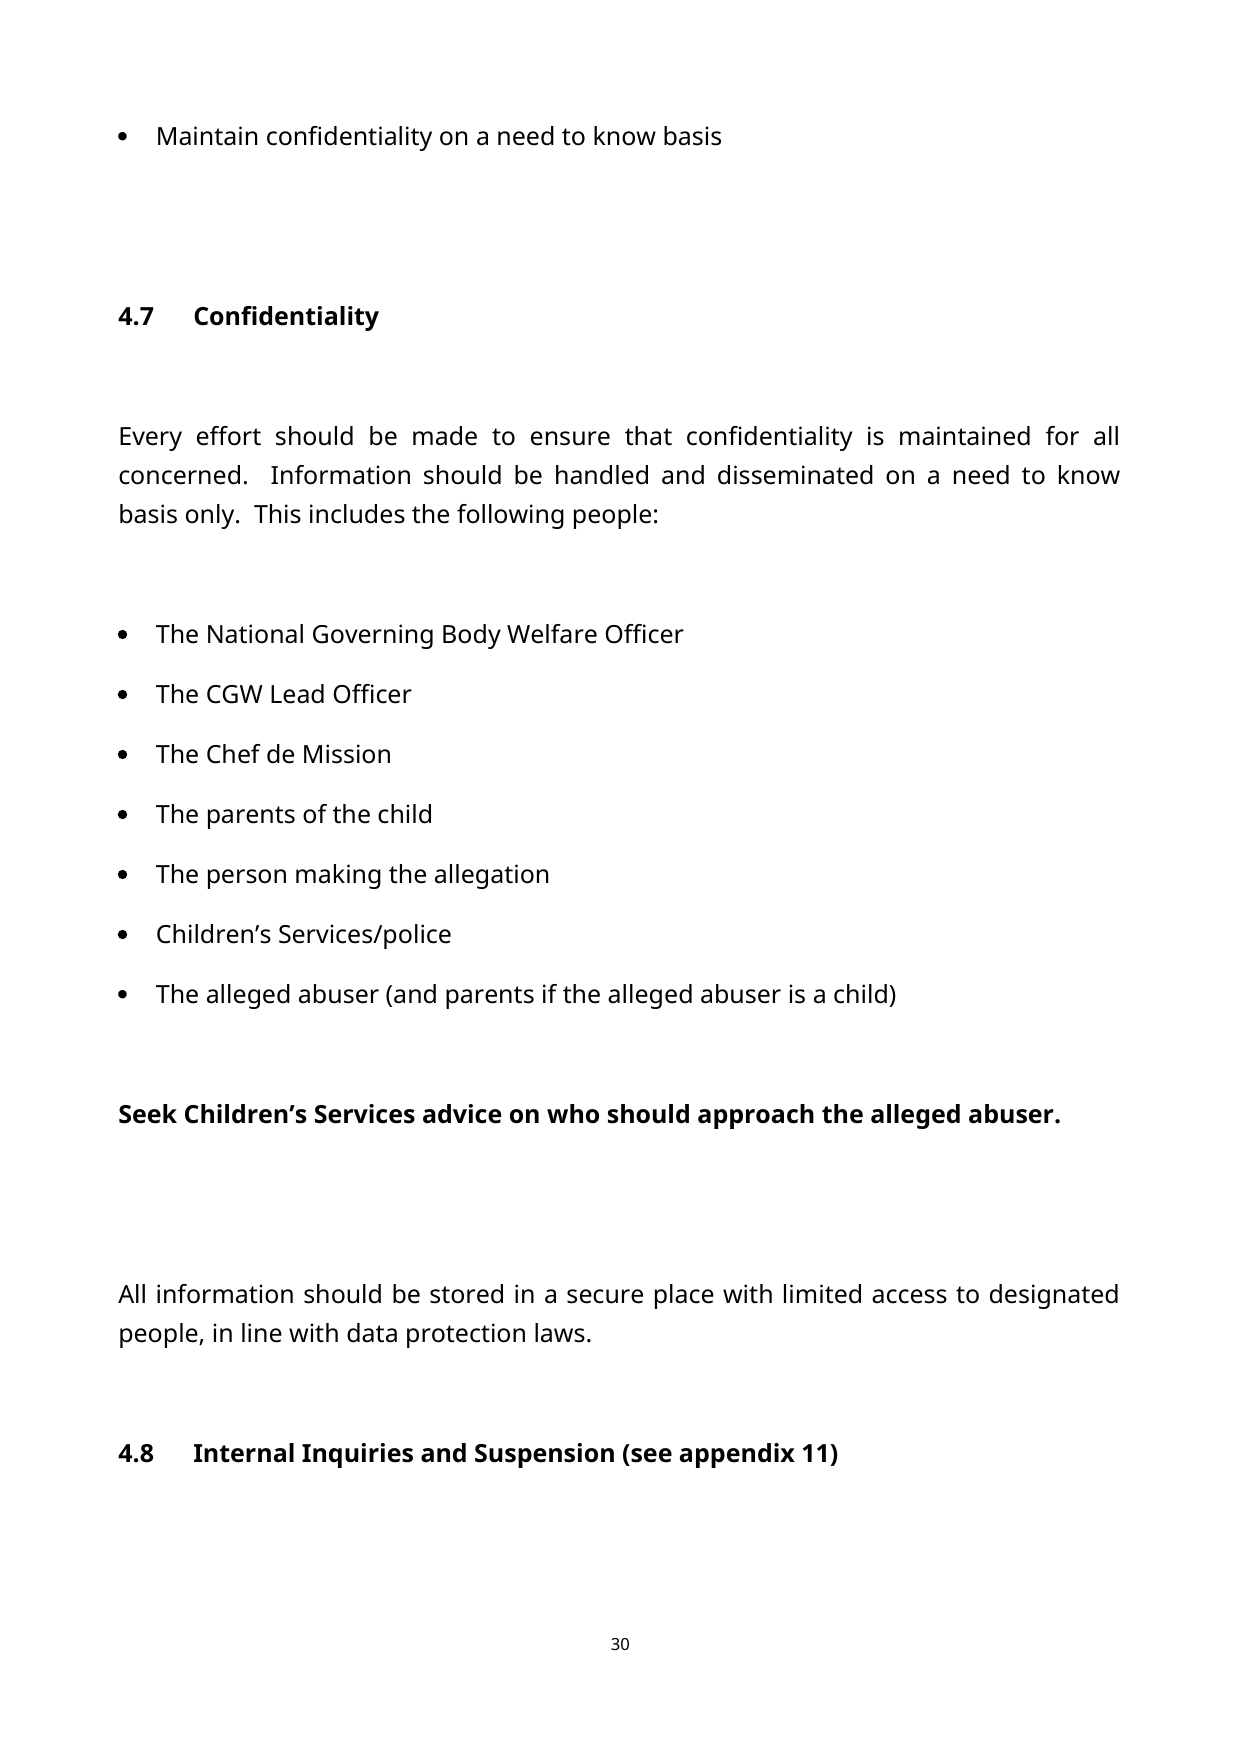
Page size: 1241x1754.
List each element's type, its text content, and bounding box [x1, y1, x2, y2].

list The Chef de Mission [118, 736, 1122, 771]
list All information should be stored in a secure place with limited access to designated people, in line with data protection laws. [118, 1276, 1122, 1350]
list Maintain confidentiality on a need to know basis [118, 118, 1122, 152]
list The CGW Lead Officer [118, 676, 1122, 711]
list The parents of the child [118, 796, 1122, 831]
text 4.7 Confidentiality [118, 298, 1122, 332]
list Seek Children’s Services advice on who should approach the alleged abuser. [118, 1096, 1122, 1131]
list The National Governing Body Welfare Officer [118, 616, 1122, 651]
list The person making the allegation [118, 856, 1122, 891]
list Children’s Services/police [118, 916, 1122, 951]
text Every effort should be made to ensure that confidentiality is maintained for all concerned. Information should be handled and disseminated on a need to know basis only. This includes the following people: [118, 418, 1122, 531]
list The alleged abuser (and parents if the alleged abuser is a child) [118, 976, 1122, 1011]
list 4.8 Internal Inquiries and Suspension (see appendix 11) [118, 1436, 1122, 1470]
